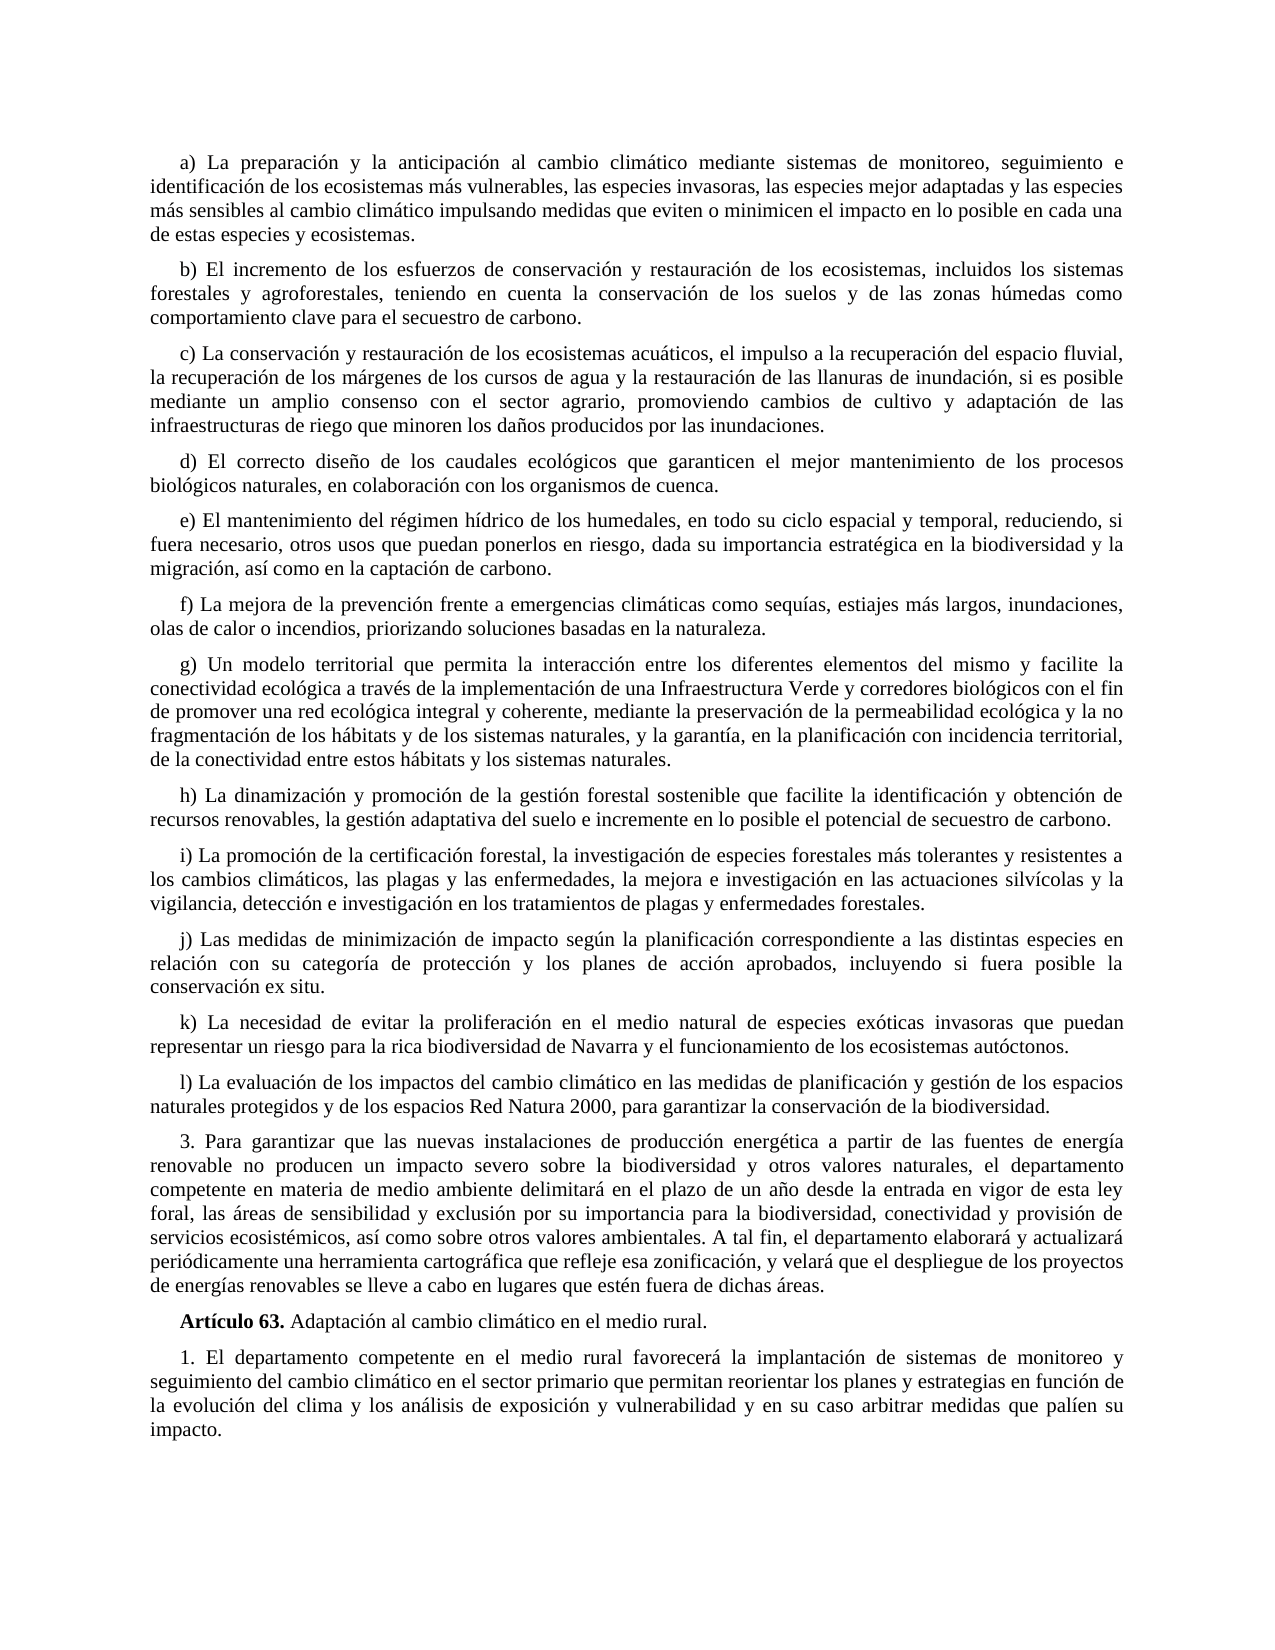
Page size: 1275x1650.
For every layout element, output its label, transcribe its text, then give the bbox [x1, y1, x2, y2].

text l) La evaluación de los impactos del cambio climático en las medidas de planificación y gestión de los espacios naturales protegidos y de los espacios Red Natura 2000, para garantizar la conservación de la biodiversidad. [150, 1070, 1125, 1118]
text d) El correcto diseño de los caudales ecológicos que garanticen el mejor mantenimiento de los procesos biológicos naturales, en colaboración con los organismos de cuenca. [150, 449, 1125, 497]
text b) El incremento de los esfuerzos de conservación y restauración de los ecosistemas, incluidos los sistemas forestales y agroforestales, teniendo en cuenta la conservación de los suelos y de las zonas húmedas como comportamiento clave para el secuestro de carbono. [150, 258, 1125, 329]
text 1. El departamento competente en el medio rural favorecerá la implantación de sistemas de monitoreo y seguimiento del cambio climático en el sector primario que permitan reorientar los planes y estrategias en función de la evolución del clima y los análisis de exposición y vulnerabilidad y en su caso arbitrar medidas que palíen su impacto. [150, 1345, 1125, 1441]
text j) Las medidas de minimización de impacto según la planificación correspondiente a las distintas especies en relación con su categoría de protección y los planes de acción aprobados, incluyendo si fuera posible la conservación ex situ. [150, 927, 1125, 999]
text i) La promoción de la certificación forestal, la investigación de especies forestales más tolerantes y resistentes a los cambios climáticos, las plagas y las enfermedades, la mejora e investigación en las actuaciones silvícolas y la vigilancia, detección e investigación en los tratamientos de plagas y enfermedades forestales. [150, 843, 1125, 915]
text c) La conservación y restauración de los ecosistemas acuáticos, el impulso a la recuperación del espacio fluvial, la recuperación de los márgenes de los cursos de agua y la restauración de las llanuras de inundación, si es posible mediante un amplio consenso con el sector agrario, promoviendo cambios de cultivo y adaptación de las infraestructuras de riego que minoren los daños producidos por las inundaciones. [150, 341, 1125, 437]
text 3. Para garantizar que las nuevas instalaciones de producción energética a partir de las fuentes de energía renovable no producen un impacto severo sobre la biodiversidad y otros valores naturales, el departamento competente en materia de medio ambiente delimitará en el plazo de un año desde la entrada en vigor de esta ley foral, las áreas de sensibilidad y exclusión por su importancia para la biodiversidad, conectividad y provisión de servicios ecosistémicos, así como sobre otros valores ambientales. A tal fin, el departamento elaborará y actualizará periódicamente una herramienta cartográfica que refleje esa zonificación, y velará que el despliegue de los proyectos de energías renovables se lleve a cabo en lugares que estén fuera de dichas áreas. [150, 1130, 1125, 1297]
text f) La mejora de la prevención frente a emergencias climáticas como sequías, estiajes más largos, inundaciones, olas de calor o incendios, priorizando soluciones basadas en la naturaleza. [150, 592, 1125, 640]
text e) El mantenimiento del régimen hídrico de los humedales, en todo su ciclo espacial y temporal, reduciendo, si fuera necesario, otros usos que puedan ponerlos en riesgo, dada su importancia estratégica en la biodiversidad y la migración, así como en la captación de carbono. [150, 508, 1125, 580]
text h) La dinamización y promoción de la gestión forestal sostenible que facilite la identificación y obtención de recursos renovables, la gestión adaptativa del suelo e incremente en lo posible el potencial de secuestro de carbono. [150, 783, 1125, 831]
text k) La necesidad de evitar la proliferación en el medio natural de especies exóticas invasoras que puedan representar un riesgo para la rica biodiversidad de Navarra y el funcionamiento de los ecosistemas autóctonos. [150, 1010, 1125, 1058]
text a) La preparación y la anticipación al cambio climático mediante sistemas de monitoreo, seguimiento e identificación de los ecosistemas más vulnerables, las especies invasoras, las especies mejor adaptadas y las especies más sensibles al cambio climático impulsando medidas que eviten o minimicen el impacto en lo posible en cada una de estas especies y ecosistemas. [150, 150, 1125, 246]
text Artículo 63. Adaptación al cambio climático en el medio rural. [150, 1309, 1125, 1333]
text g) Un modelo territorial que permita la interacción entre los diferentes elementos del mismo y facilite la conectividad ecológica a través de la implementación de una Infraestructura Verde y corredores biológicos con el fin de promover una red ecológica integral y coherente, mediante la preservación de la permeabilidad ecológica y la no fragmentación de los hábitats y de los sistemas naturales, y la garantía, en la planificación con incidencia territorial, de la conectividad entre estos hábitats y los sistemas naturales. [150, 652, 1125, 772]
